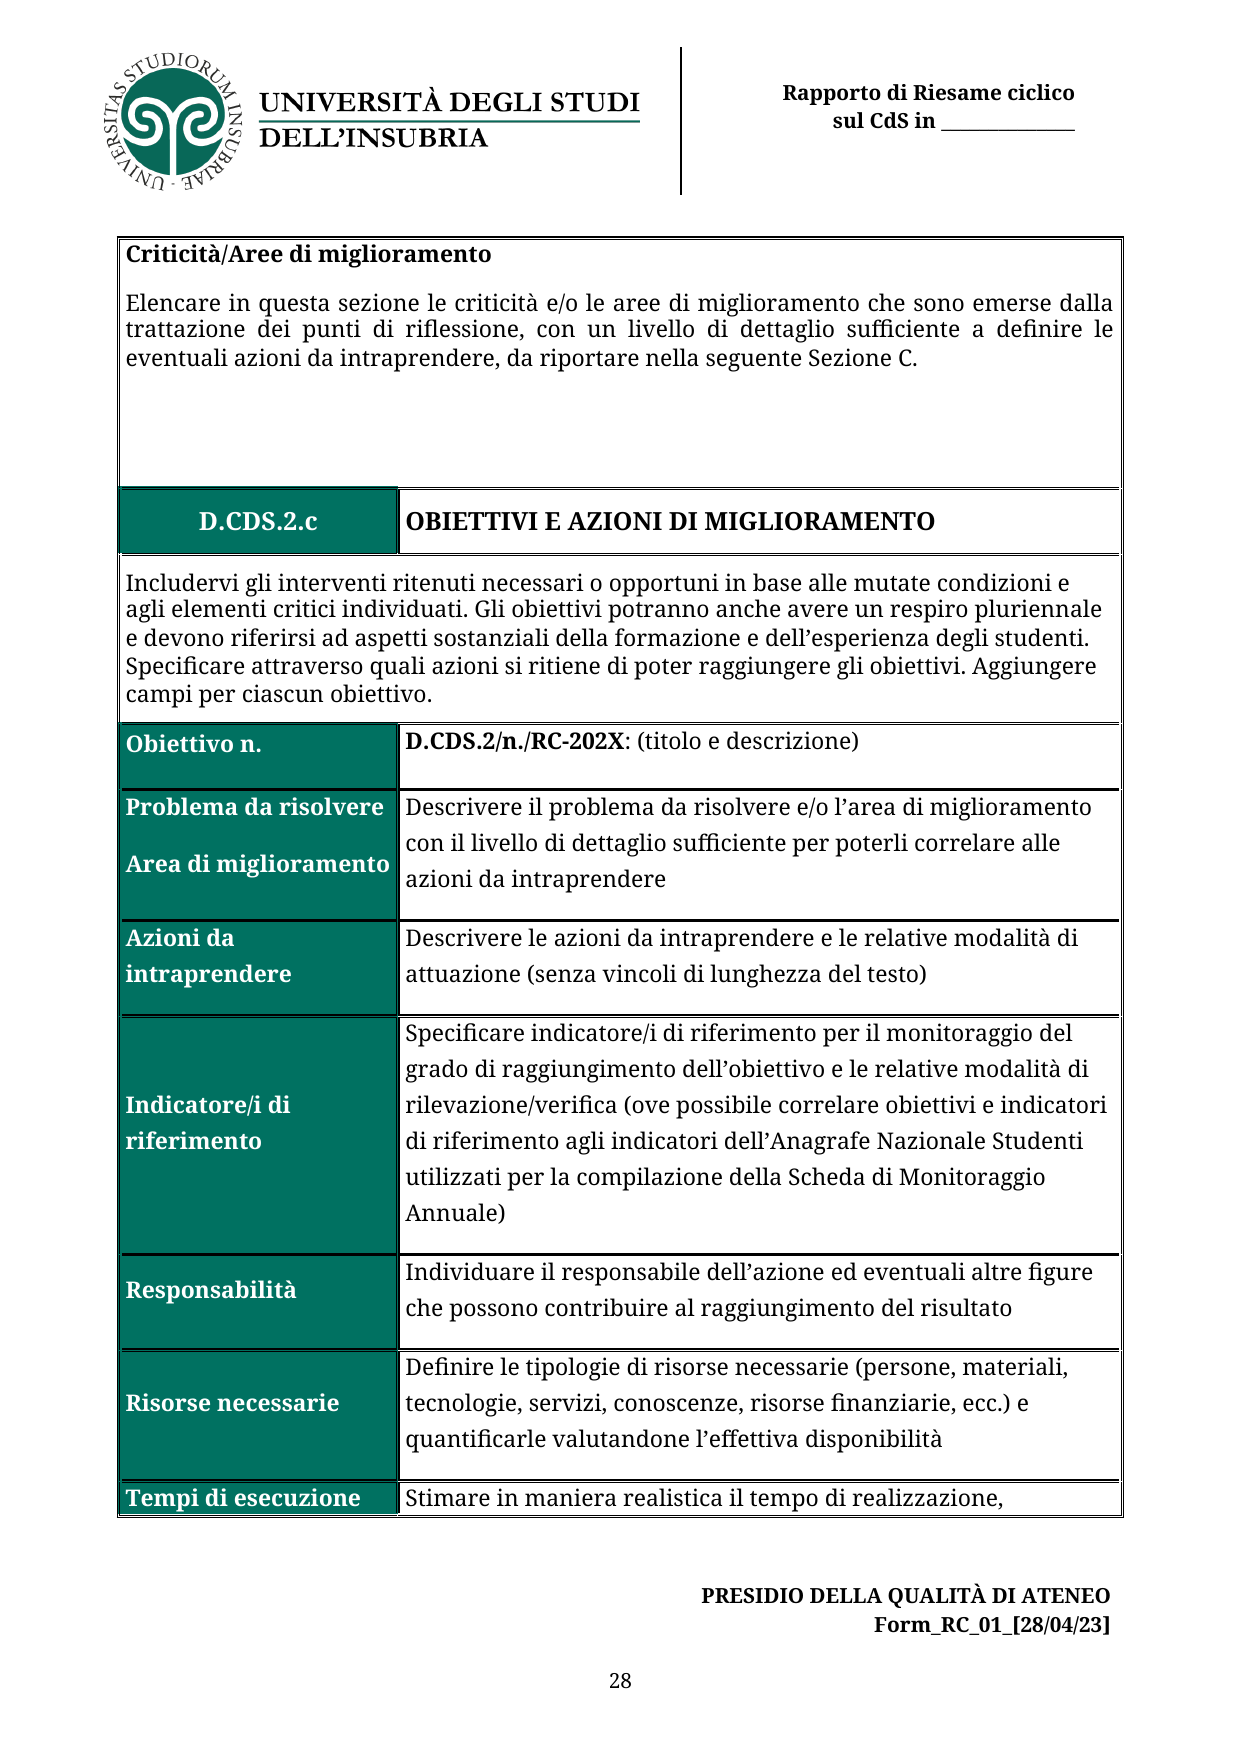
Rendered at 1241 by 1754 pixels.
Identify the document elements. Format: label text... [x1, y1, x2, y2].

table_cell Azioni da intraprendere [120, 919, 396, 1014]
table_cell Descrivere il problema da risolvere e/o l’area di miglioramento con il livello di dettaglio sufficiente per poterli correlare alle azioni da intraprendere [400, 788, 1122, 919]
table_cell Criticità/Aree di miglioramento Elencare in questa sezione le criticità e/o le aree di miglioramento che sono emerse dalla trattazione dei punti di riflessione, con un livello di dettaglio sufficiente a definire le eventuali azioni da intraprendere, da riportare nella seguente Sezione C. [120, 240, 1121, 486]
table_cell Specificare indicatore/i di riferimento per il monitoraggio del grado di raggiungimento dell’obiettivo e le relative modalità di rilevazione/verifica (ove possibile correlare obiettivi e indicatori di riferimento agli indicatori dell’Anagrafe Nazionale Studenti utilizzati per la compilazione della Scheda di Monitoraggio Annuale) [400, 1014, 1121, 1253]
table_cell Descrivere le azioni da intraprendere e le relative modalità di attuazione (senza vincoli di lunghezza del testo) [400, 919, 1121, 1014]
table_cell Problema da risolvere Area di miglioramento [118, 788, 396, 919]
table_cell D.CDS.2/n./RC-202X: (titolo e descrizione) [398, 722, 1122, 788]
table_cell Tempi di esecuzione e scadenze [120, 1479, 398, 1514]
table_cell Risorse necessarie [120, 1348, 396, 1479]
table_cell Includervi gli interventi ritenuti necessari o opportuni in base alle mutate condizioni e agli elementi critici individuati. Gli obiettivi potranno anche avere un respiro pluriennale e devono riferirsi ad aspetti sostanziali della formazione e dell’esperienza degli studenti. Specificare attraverso quali azioni si ritiene di poter raggiungere gli obiettivi. Aggiungere campi per ciascun obiettivo. [118, 553, 1122, 722]
table_cell D.CDS.2.c [120, 486, 398, 553]
table_cell Individuare il responsabile dell’azione ed eventuali altre figure che possono contribuire al raggiungimento del risultato [400, 1253, 1122, 1348]
table_cell Definire le tipologie di risorse necessarie (persone, materiali, tecnologie, servizi, conoscenze, risorse finanziarie, ecc.) e quantificarle valutandone l’effettiva disponibilità [400, 1348, 1121, 1479]
table_cell Indicatore/i di riferimento [120, 1014, 396, 1253]
picture [99, 47, 640, 195]
table_cell Obiettivo n. [118, 722, 398, 788]
table_cell OBIETTIVI E AZIONI DI MIGLIORAMENTO [398, 486, 1121, 553]
table_cell Responsabilità [118, 1253, 396, 1348]
